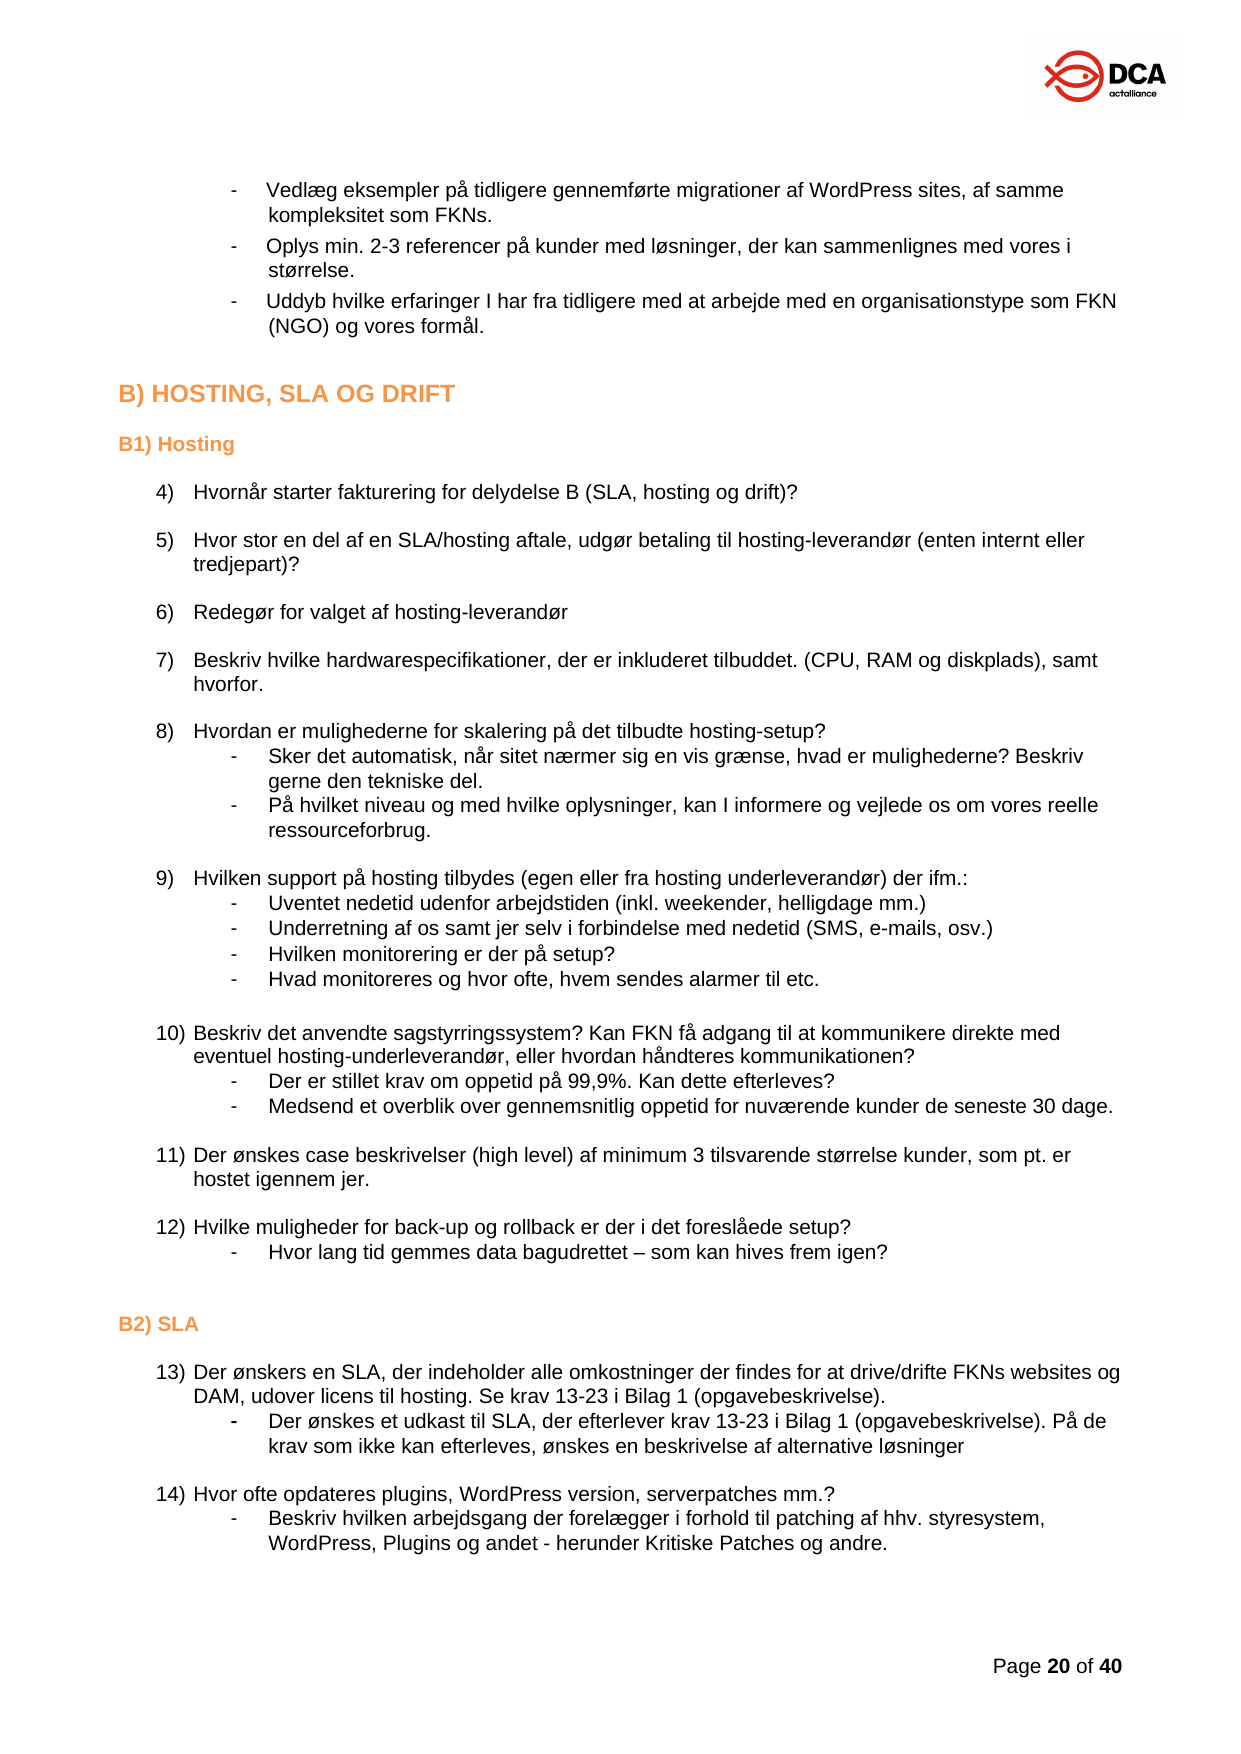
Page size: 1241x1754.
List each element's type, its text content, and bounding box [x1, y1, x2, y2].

list Medsend et overblik over gennemsnitlig oppetid for nuværende kunder de seneste 30 dage. [231, 1094, 1122, 1119]
text B1) Hosting [118, 432, 1122, 456]
list Uventet nedetid udenfor arbejdstiden (inkl. weekender, helligdage mm.) [231, 890, 1122, 915]
list Uddyb hvilke erfaringer I har fra tidligere med at arbejde med en organisationstype som FKN (NGO) og vores formål. [231, 288, 1122, 338]
list Hvilke muligheder for back-up og rollback er der i det foreslåede setup? [156, 1215, 1122, 1239]
list Hvad monitoreres og hvor ofte, hvem sendes alarmer til etc. [231, 966, 1122, 1020]
list Der ønskers en SLA, der indeholder alle omkostninger der findes for at drive/drifte FKNs websites og DAM, udover licens til hosting. Se krav 13-23 i Bilag 1 (opgavebeskrivelse). [156, 1360, 1122, 1408]
list Hvor ofte opdateres plugins, WordPress version, serverpatches mm.? [156, 1481, 1122, 1505]
list Hvilken monitorering er der på setup? [231, 941, 1122, 966]
list Hvornår starter fakturering for delydelse B (SLA, hosting og drift)? [156, 480, 1122, 504]
list På hvilket niveau og med hvilke oplysninger, kan I informere og vejlede os om vores reelle ressourceforbrug. [231, 793, 1122, 842]
list Hvordan er mulighederne for skalering på det tilbudte hosting-setup? [156, 719, 1122, 743]
list Hvilken support på hosting tilbydes (egen eller fra hosting underleverandør) der ifm.: [156, 866, 1122, 890]
text B2) SLA [118, 1312, 1122, 1336]
list Der ønskes et udkast til SLA, der efterlever krav 13-23 i Bilag 1 (opgavebeskrivelse). På de krav som ikke kan efterleves, ønskes en beskrivelse af alternative løsninger [231, 1408, 1122, 1457]
list Hvor lang tid gemmes data bagudrettet – som kan hives frem igen? [231, 1239, 1122, 1264]
list Der er stillet krav om oppetid på 99,9%. Kan dette efterleves? [231, 1068, 1122, 1094]
list Beskriv hvilken arbejdsgang der forelægger i forhold til patching af hhv. styresystem, WordPress, Plugins og andet - herunder Kritiske Patches og andre. [231, 1505, 1122, 1555]
list Oplys min. 2-3 referencer på kunder med løsninger, der kan sammenlignes med vores i størrelse. [231, 233, 1122, 282]
list Sker det automatisk, når sitet nærmer sig en vis grænse, hvad er mulighederne? Beskriv gerne den tekniske del. [231, 743, 1122, 793]
list Redegør for valget af hosting-leverandør [156, 599, 1122, 623]
text B) HOSTING, SLA OG DRIFT [118, 379, 1122, 408]
list Beskriv det anvendte sagstyrringssystem? Kan FKN få adgang til at kommunikere direkte med eventuel hosting-underleverandør, eller hvordan håndteres kommunikationen? [156, 1020, 1122, 1068]
list Beskriv hvilke hardwarespecifikationer, der er inkluderet tilbuddet. (CPU, RAM og diskplads), samt hvorfor. [156, 647, 1122, 695]
list Der ønskes case beskrivelser (high level) af minimum 3 tilsvarende størrelse kunder, som pt. er hostet igennem jer. [156, 1143, 1122, 1191]
list Underretning af os samt jer selv i forbindelse med nedetid (SMS, e-mails, osv.) [231, 915, 1122, 941]
list Vedlæg eksempler på tidligere gennemførte migrationer af WordPress sites, af samme kompleksitet som FKNs. [231, 177, 1122, 227]
picture [1025, 31, 1185, 121]
list Hvor stor en del af en SLA/hosting aftale, udgør betaling til hosting-leverandør (enten internt eller tredjepart)? [156, 528, 1122, 576]
